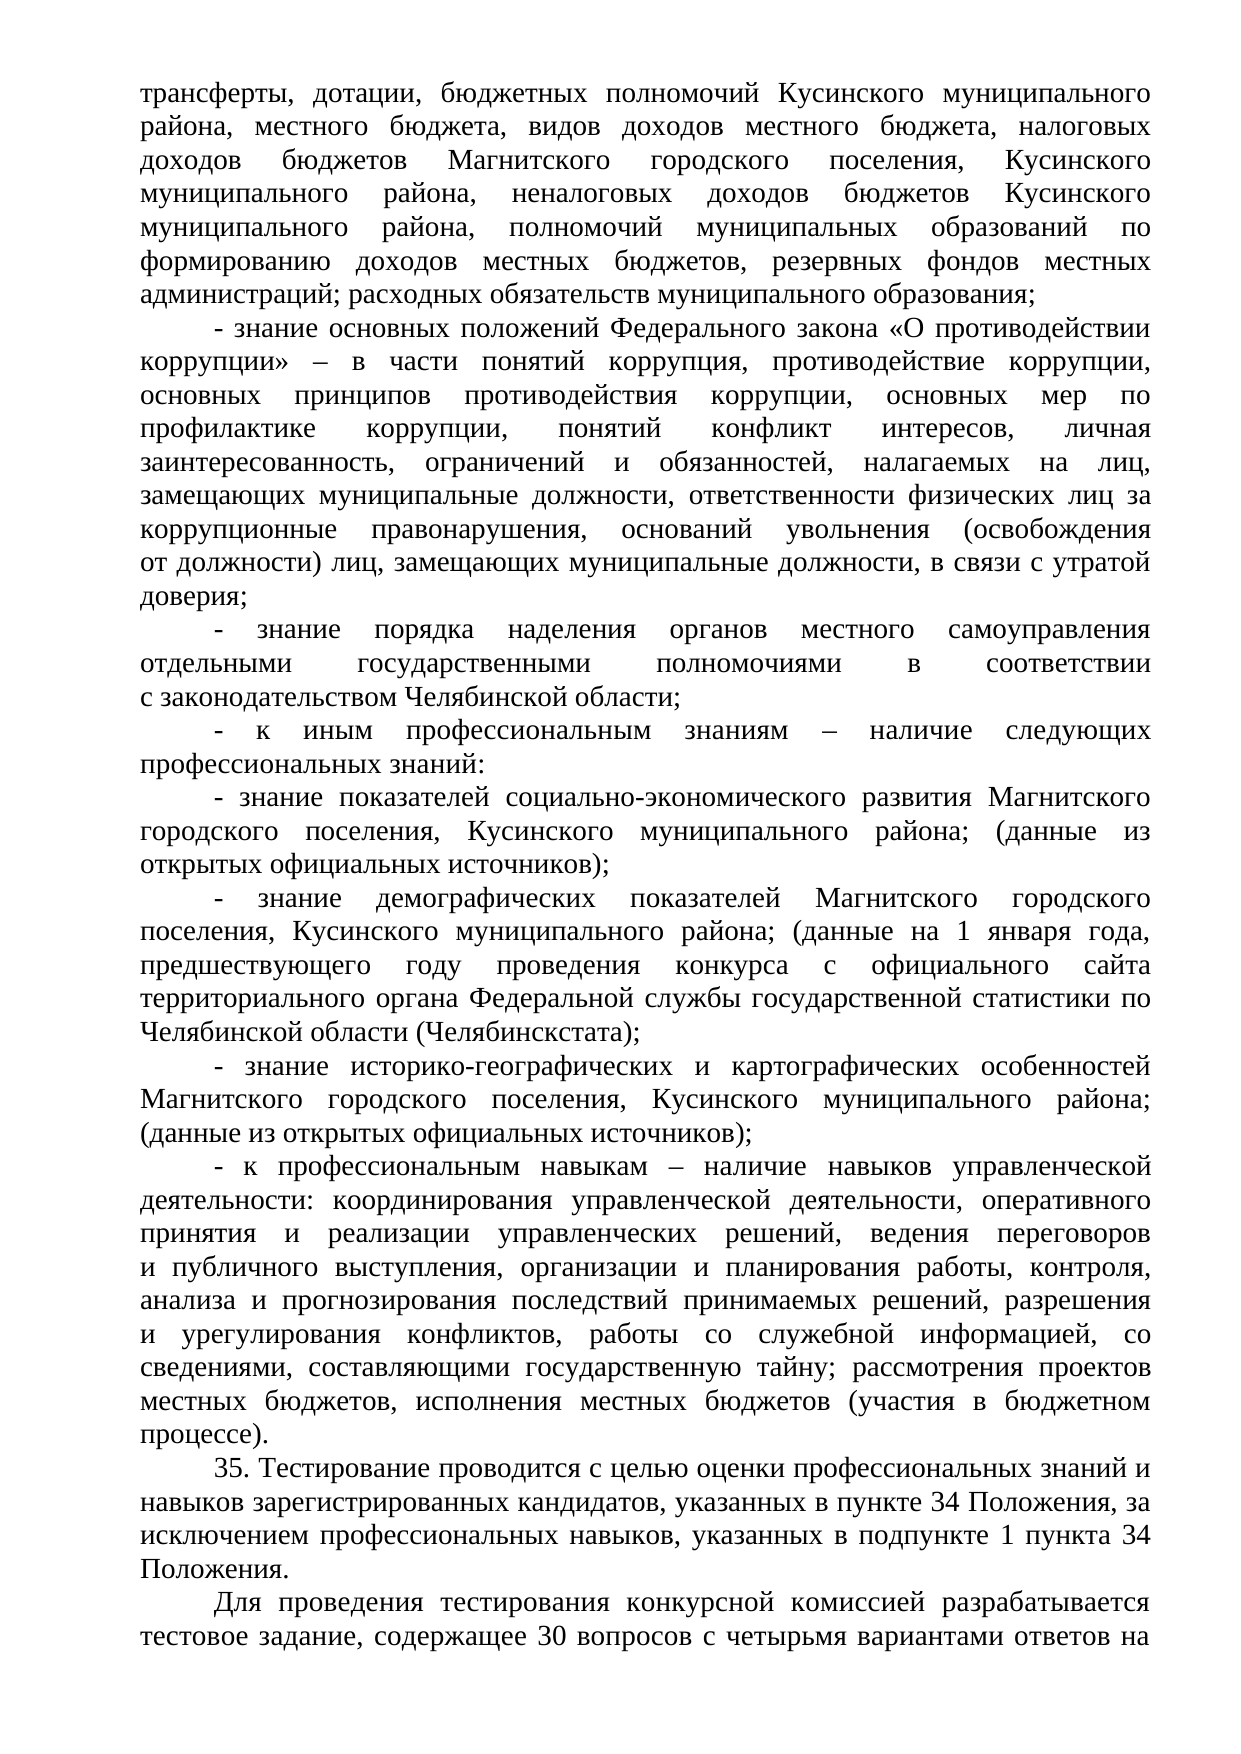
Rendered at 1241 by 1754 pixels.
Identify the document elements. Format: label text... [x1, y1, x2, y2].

text - знание демографических показателей Магнитского городского поселения, Кусинского муниципального района; (данные на 1 января года, предшествующего году проведения конкурса с официального сайта территориального органа Федеральной службы государственной статистики по Челябинской области (Челябинскстата); [140, 880, 1152, 1048]
text - знание показателей социально-экономического развития Магнитского городского поселения, Кусинского муниципального района; (данные из открытых официальных источников); [140, 779, 1152, 880]
text - к профессиональным навыкам – наличие навыков управленческой деятельности: координирования управленческой деятельности, оперативного принятия и реализации управленческих решений, ведения переговоров и публичного выступления, организации и планирования работы, контроля, анализа и прогнозирования последствий принимаемых решений, разрешения и урегулирования конфликтов, работы со служебной информацией, со сведениями, составляющими государственную тайну; рассмотрения проектов местных бюджетов, исполнения местных бюджетов (участия в бюджетном процессе). [140, 1148, 1152, 1450]
text - к иным профессиональным знаниям – наличие следующих профессиональных знаний: [140, 712, 1152, 779]
text - знание историко-географических и картографических особенностей Магнитского городского поселения, Кусинского муниципального района; (данные из открытых официальных источников); [140, 1048, 1152, 1148]
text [140, 1584, 1152, 1651]
text - знание основных положений Федерального закона «О противодействии коррупции» – в части понятий коррупция, противодействие коррупции, основных принципов противодействия коррупции, основных мер по профилактике коррупции, понятий конфликт интересов, личная заинтересованность, ограничений и обязанностей, налагаемых на лиц, замещающих муниципальные должности, ответственности физических лиц за коррупционные правонарушения, оснований увольнения (освобождения от должности) лиц, замещающих муниципальные должности, в связи с утратой доверия; [140, 310, 1152, 612]
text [140, 75, 1152, 310]
text 35. Тестирование проводится с целью оценки профессиональных знаний и навыков зарегистрированных кандидатов, указанных в пункте 34 Положения, за исключением профессиональных навыков, указанных в подпункте 1 пункта 34 Положения. [140, 1450, 1152, 1584]
text - знание порядка наделения органов местного самоуправления отдельными государственными полномочиями в соответствии с законодательством Челябинской области; [140, 612, 1152, 712]
